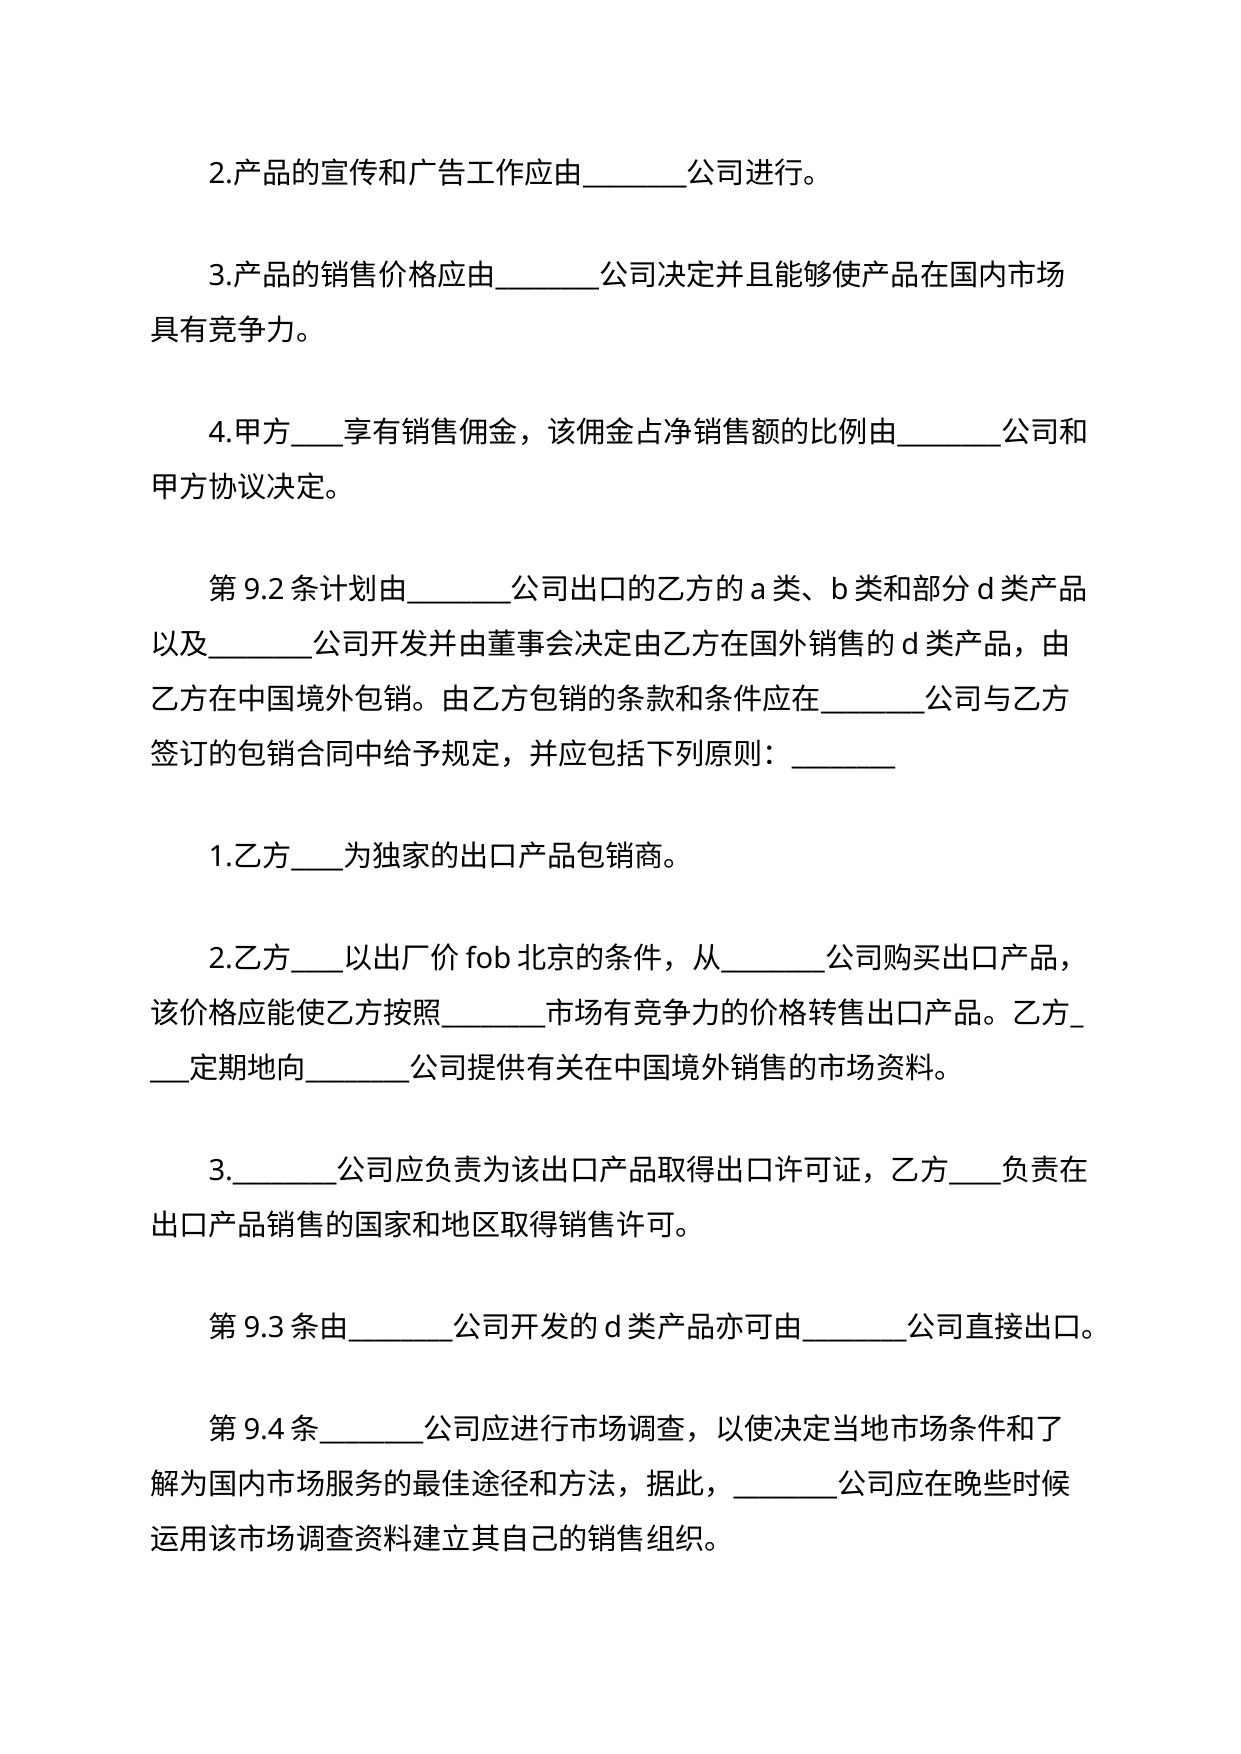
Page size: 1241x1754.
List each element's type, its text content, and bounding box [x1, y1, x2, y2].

text 第9.2条计划由________公司出口的乙方的a类、b类和部分d类产品以及________公司开发并由董事会决定由乙方在国外销售的d类产品，由乙方在中国境外包销。由乙方包销的条款和条件应在________公司与乙方签订的包销合同中给予规定，并应包括下列原则：________ [150, 566, 1090, 773]
text 4.甲方____享有销售佣金，该佣金占净销售额的比例由________公司和甲方协议决定。 [150, 409, 1090, 506]
text 1.乙方____为独家的出口产品包销商。 [150, 832, 1090, 875]
text 2.乙方____以出厂价fob北京的条件，从________公司购买出口产品，该价格应能使乙方按照________市场有竞争力的价格转售出口产品。乙方____定期地向________公司提供有关在中国境外销售的市场资料。 [150, 934, 1090, 1087]
text 2.产品的宣传和广告工作应由________公司进行。 [150, 150, 1090, 192]
text 3.________公司应负责为该出口产品取得出口许可证，乙方____负责在出口产品销售的国家和地区取得销售许可。 [150, 1146, 1090, 1244]
text 3.产品的销售价格应由________公司决定并且能够使产品在国内市场具有竞争力。 [150, 252, 1090, 349]
text 第9.4条________公司应进行市场调查，以使决定当地市场条件和了解为国内市场服务的最佳途径和方法，据此，________公司应在晚些时候运用该市场调查资料建立其自己的销售组织。 [150, 1405, 1090, 1557]
text 第9.3条由________公司开发的d类产品亦可由________公司直接出口。 [150, 1303, 1090, 1346]
